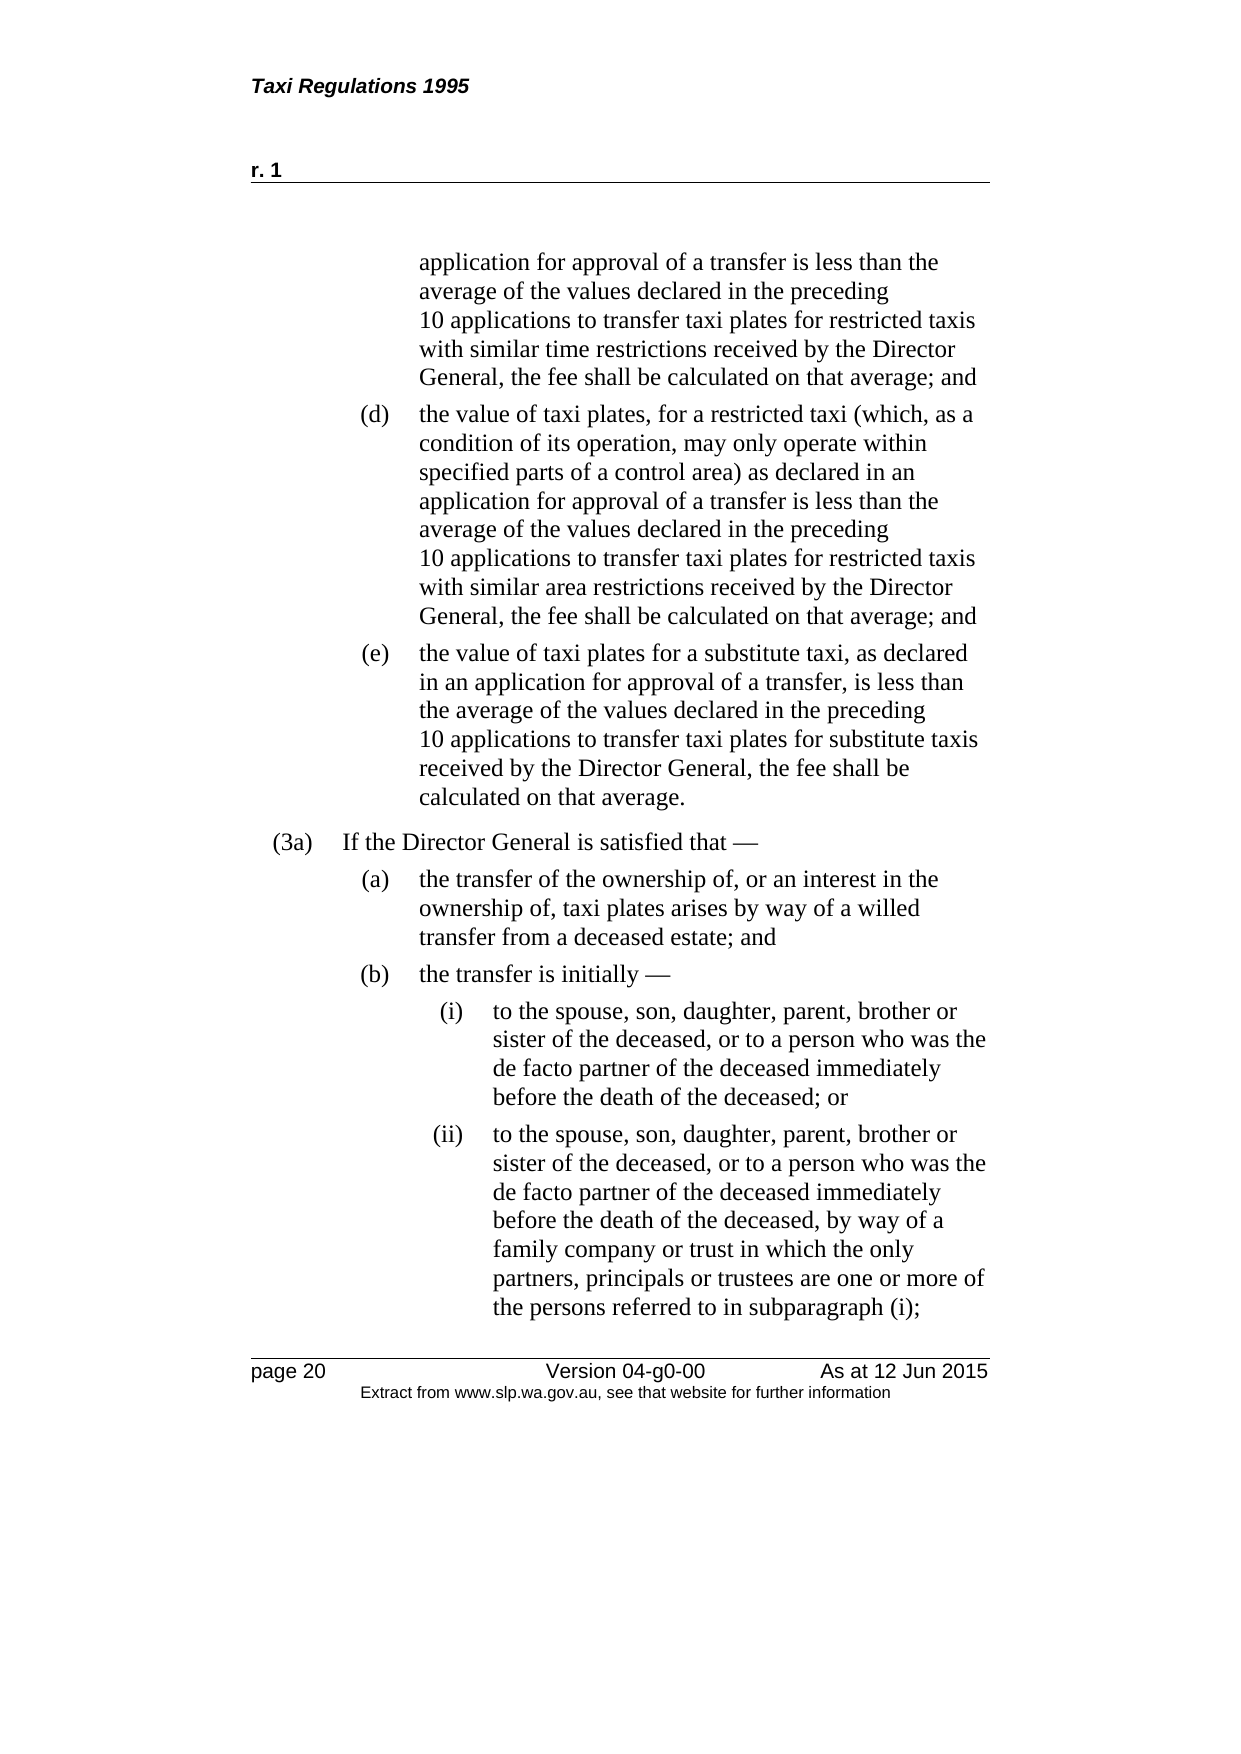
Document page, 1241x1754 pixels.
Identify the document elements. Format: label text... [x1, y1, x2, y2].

text (b) the transfer is initially — [251, 959, 990, 987]
text (d) the value of taxi plates, for a restricted taxi (which, as a condition of its operation, may only operate within specified parts of a control area) as declared in an application for approval of a transfer is less than the average of the values declared in the preceding 10 applications to transfer taxi plates for restricted taxis with similar area restrictions received by the Director General, the fee shall be calculated on that average; and [251, 399, 990, 629]
text (i) to the spouse, son, daughter, parent, brother or sister of the deceased, or to a person who was the de facto partner of the deceased immediately before the death of the deceased; or [251, 996, 990, 1111]
text (a) the transfer of the ownership of, or an interest in the ownership of, taxi plates arises by way of a willed transfer from a deceased estate; and [251, 864, 990, 950]
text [251, 247, 990, 391]
text (e) the value of taxi plates for a substitute taxi, as declared in an application for approval of a transfer, is less than the average of the values declared in the preceding 10 applications to transfer taxi plates for substitute taxis received by the Director General, the fee shall be calculated on that average. [251, 638, 990, 810]
text (3a) If the Director General is satisfied that — [251, 827, 990, 856]
text (ii) to the spouse, son, daughter, parent, brother or sister of the deceased, or to a person who was the de facto partner of the deceased immediately before the death of the deceased, by way of a family company or trust in which the only partners, principals or trustees are one or more of the persons referred to in subparagraph (i); [251, 1119, 990, 1320]
